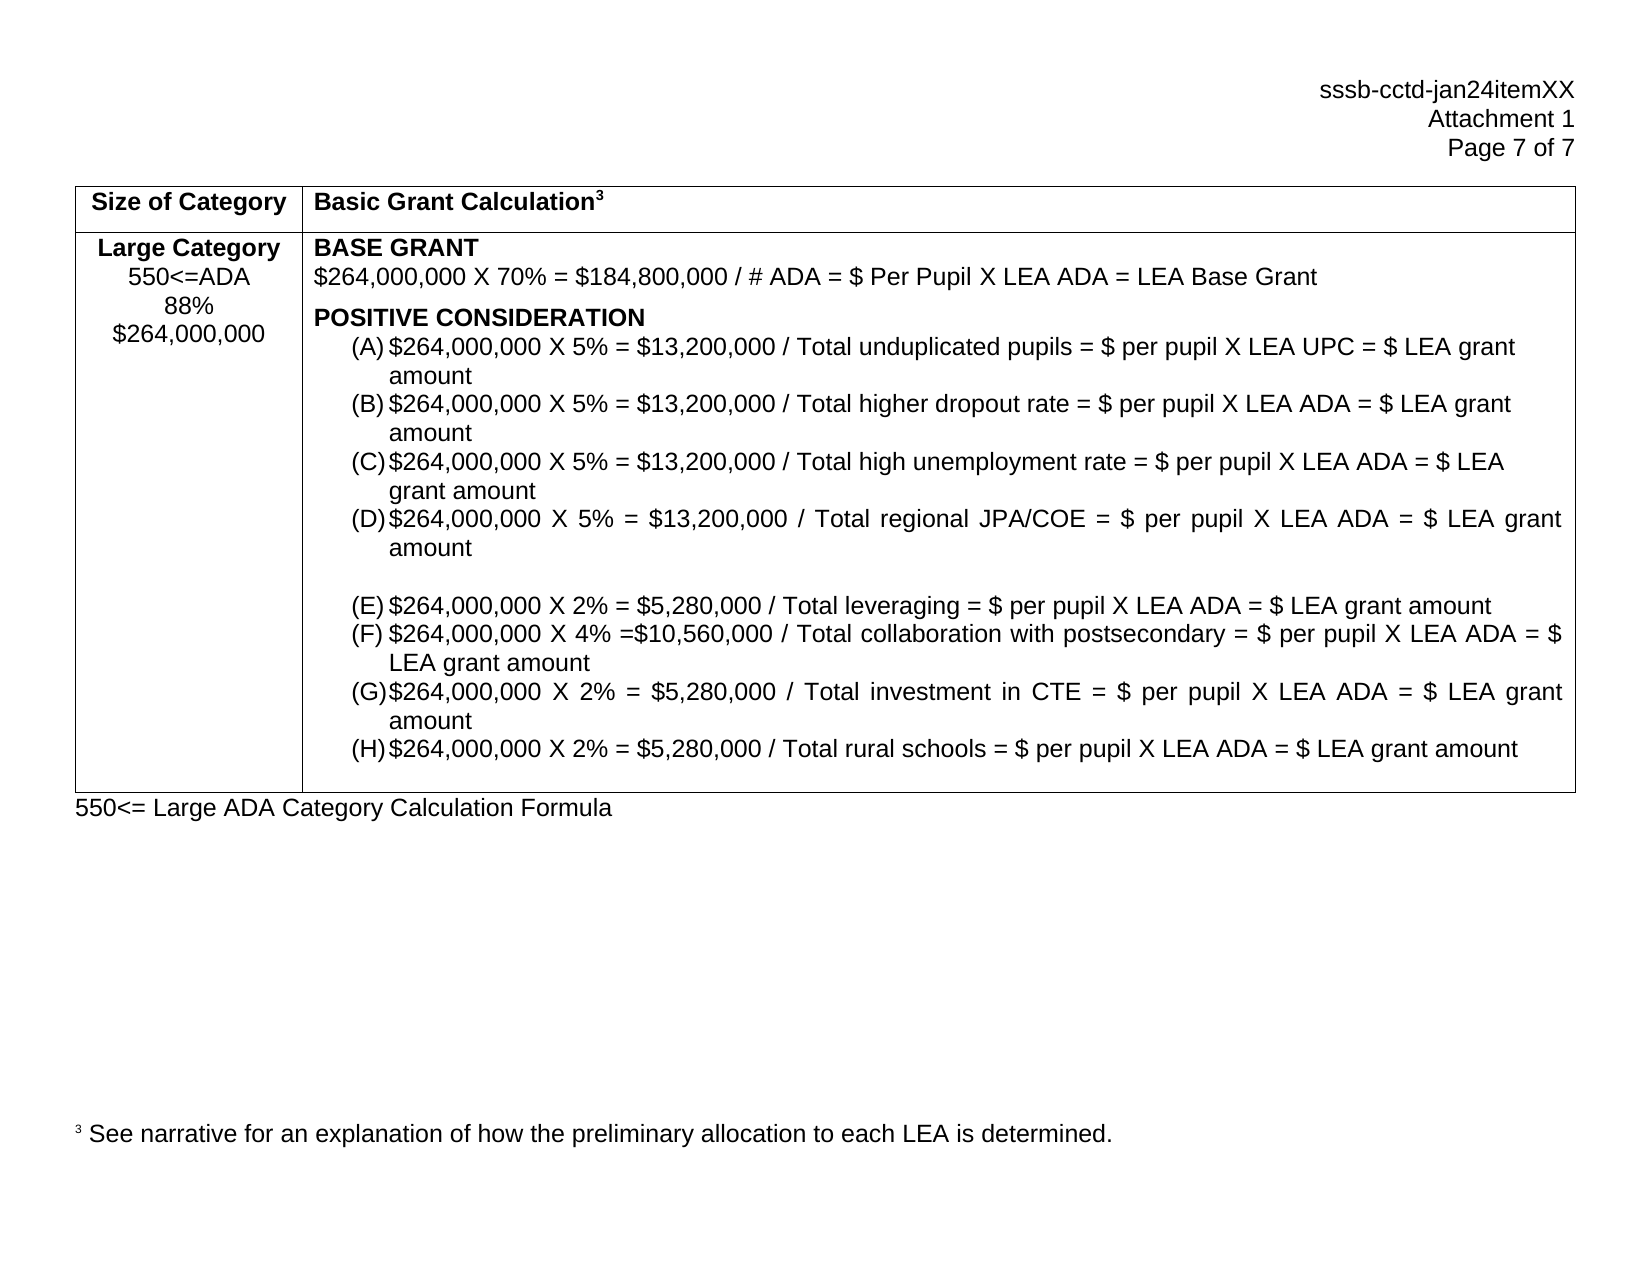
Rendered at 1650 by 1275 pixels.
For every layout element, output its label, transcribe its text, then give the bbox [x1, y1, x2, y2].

table_cell BASE GRANT $264,000,000 X 70% = $184,800,000 / # ADA = $ Per Pupil X LEA ADA = LEA Base Grant POSITIVE CONSIDERATION $264,000,000 X 5% = $13,200,000 / Total unduplicated pupils = $ per pupil X LEA UPC = $ LEA grant amount $264,000,000 X 5% = $13,200,000 / Total higher dropout rate = $ per pupil X LEA ADA = $ LEA grant amount $264,000,000 X 5% = $13,200,000 / Total high unemployment rate = $ per pupil X LEA ADA = $ LEA grant amount $264,000,000 X 5% = $13,200,000 / Total regional JPA/COE = $ per pupil X LEA ADA = $ LEA grant amount $264,000,000 X 2% = $5,280,000 / Total leveraging = $ per pupil X LEA ADA = $ LEA grant amount $264,000,000 X 4% =$10,560,000 / Total collaboration with postsecondary = $ per pupil X LEA ADA = $ LEA grant amount $264,000,000 X 2% = $5,280,000 / Total investment in CTE = $ per pupil X LEA ADA = $ LEA grant amount $264,000,000 X 2% = $5,280,000 / Total rural schools = $ per pupil X LEA ADA = $ LEA grant amount [303, 233, 1575, 792]
table_header Size of Category [76, 187, 302, 232]
table_header Basic Grant Calculation [303, 187, 1575, 232]
table_cell Large Category 550<=ADA 88% $264,000,000 [76, 233, 302, 792]
text 550<= Large ADA Category Calculation Formula [75, 793, 1575, 822]
